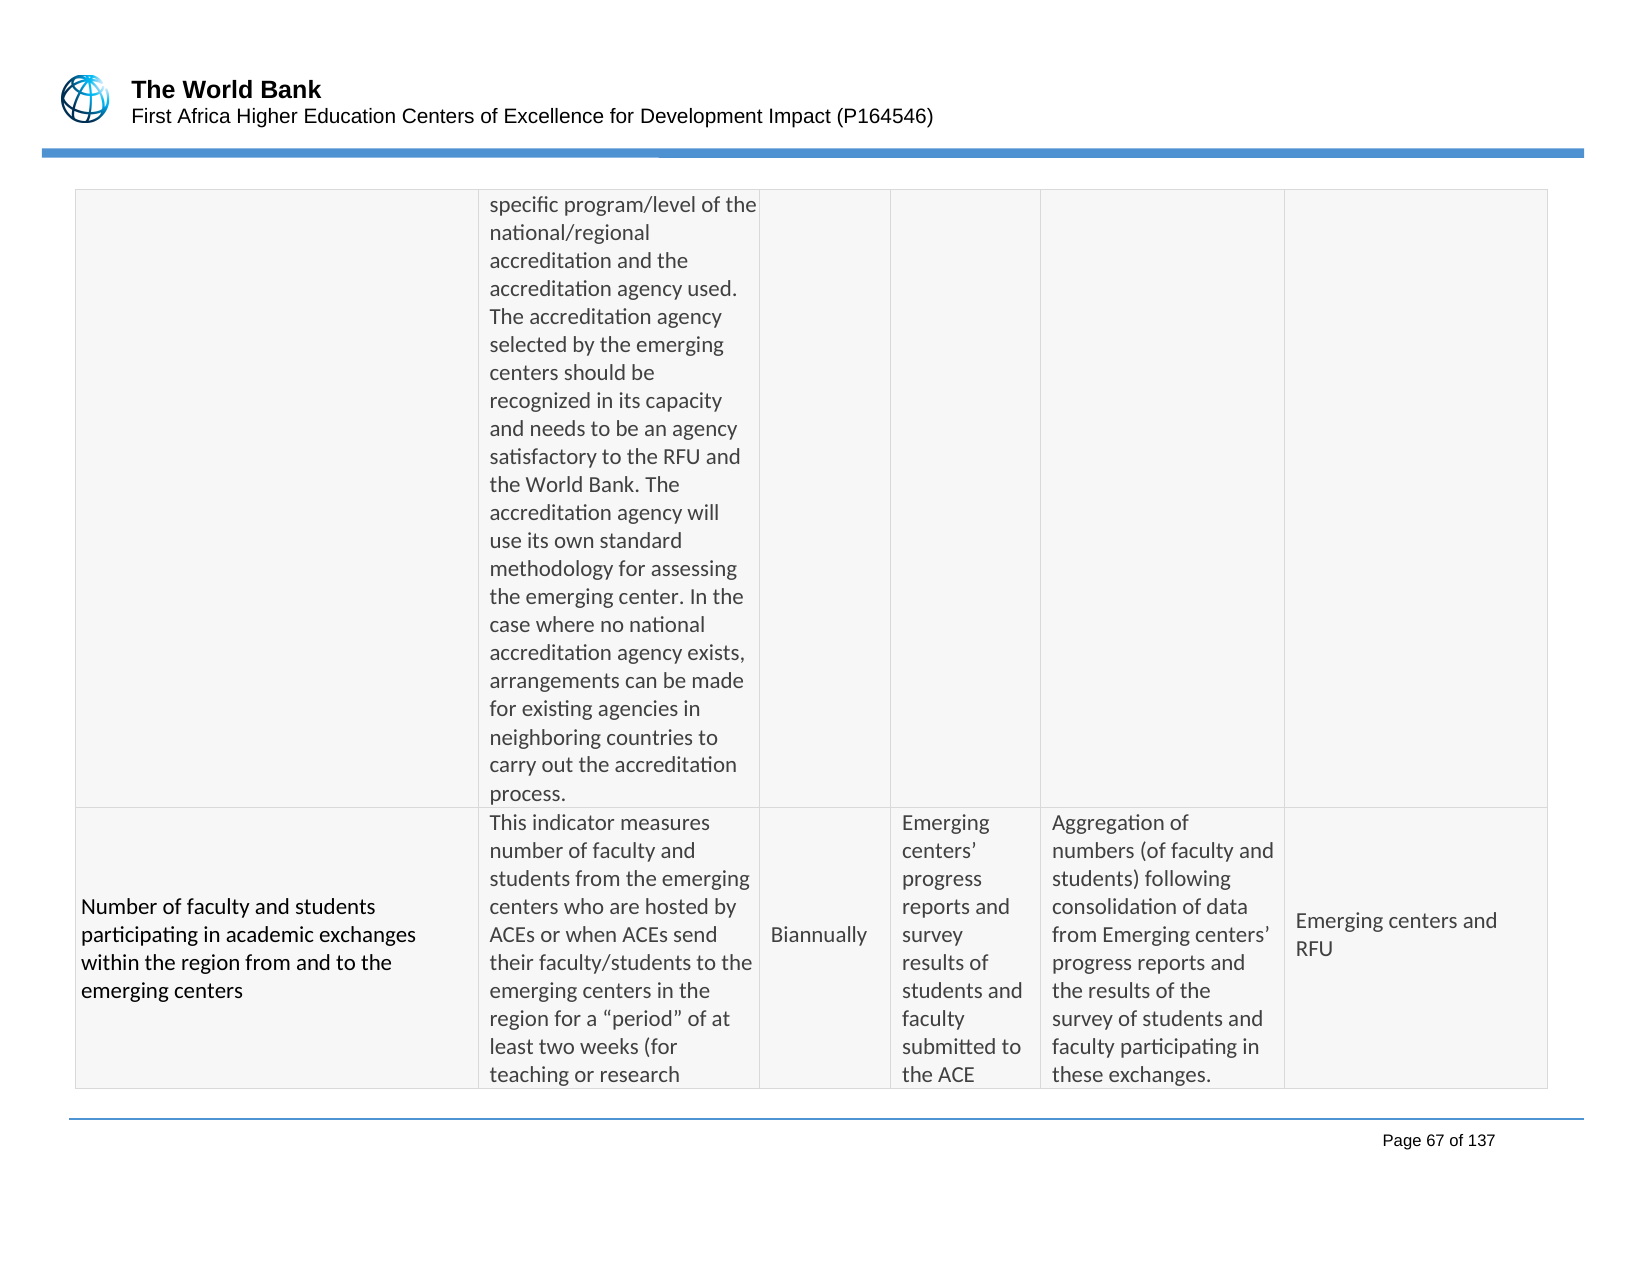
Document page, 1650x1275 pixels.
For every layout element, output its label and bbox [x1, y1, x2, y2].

picture [92, 75, 110, 111]
picture [83, 85, 89, 93]
picture [61, 75, 110, 123]
picture [76, 83, 83, 89]
